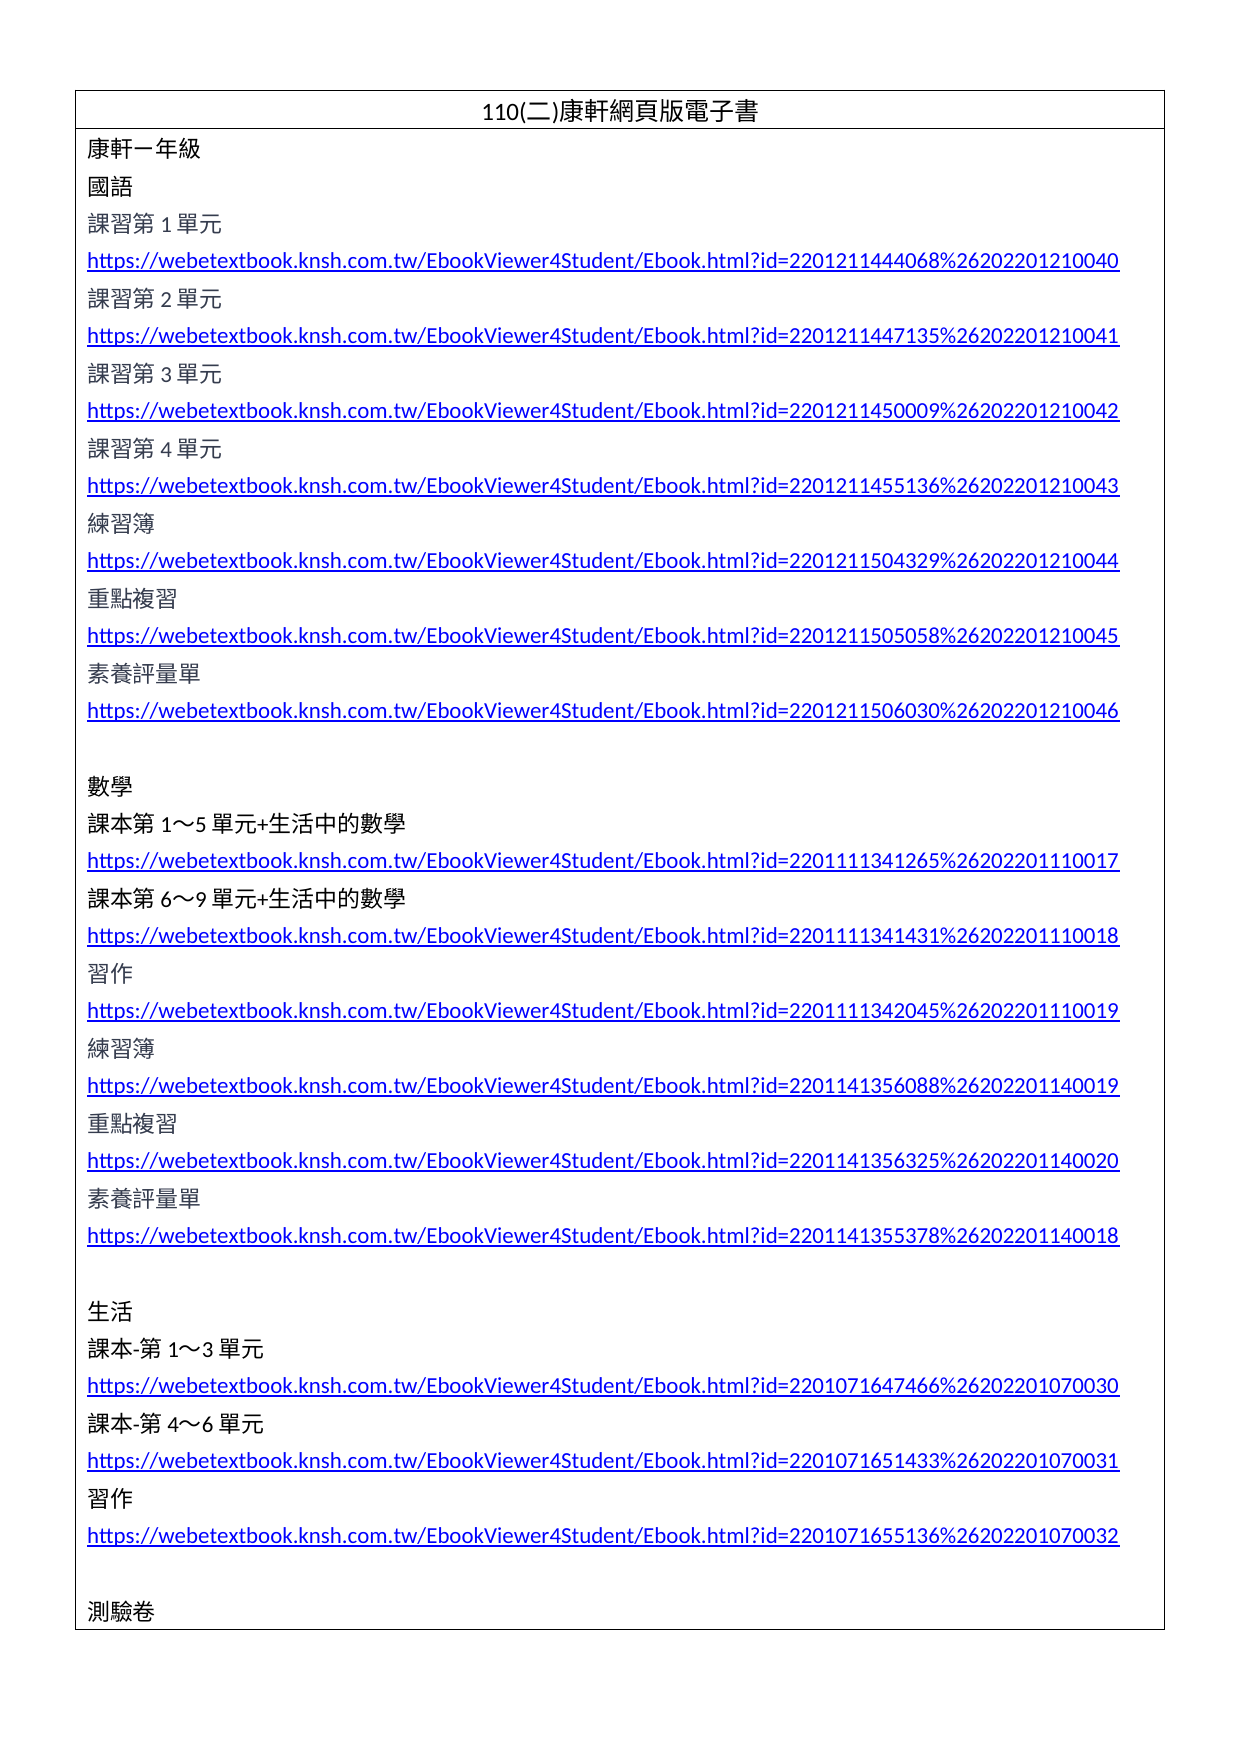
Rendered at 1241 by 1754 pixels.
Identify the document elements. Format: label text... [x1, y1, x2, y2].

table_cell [76, 129, 1164, 1629]
table_header 110(二)康軒網頁版電子書 [76, 91, 1164, 128]
